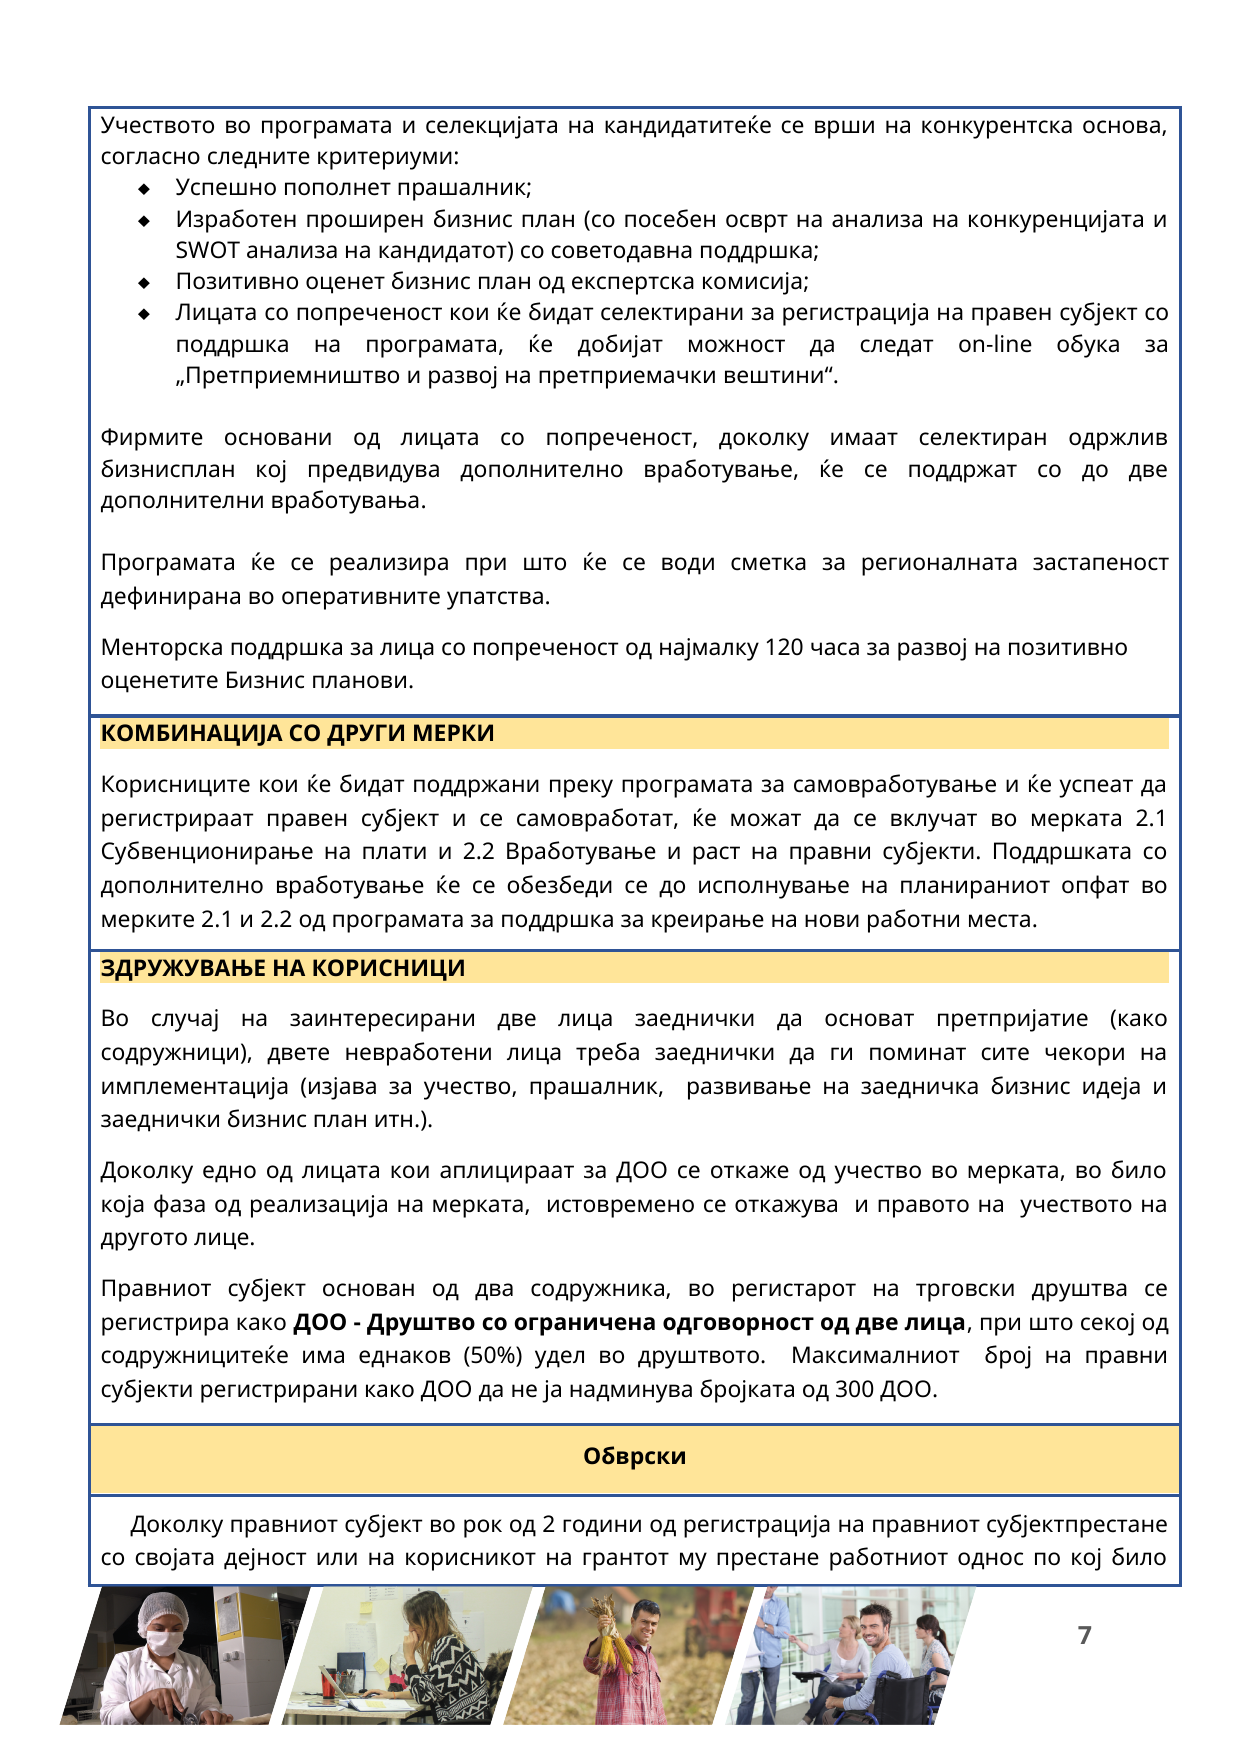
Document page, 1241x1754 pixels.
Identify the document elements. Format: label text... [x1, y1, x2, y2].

table_cell Обврски [91, 1426, 1179, 1493]
picture [59, 1586, 982, 1725]
table_cell КОМБИНАЦИЈА СО ДРУГИ МЕРКИ Корисниците кои ќе бидат поддржани преку програмата за самовработување и ќе успеат да регистрираат правен субјект и се самовработат, ќе можат да се вклучат во мерката 2.1 Субвенционирање на плати и 2.2 Вработување и раст на правни субјекти. Поддршката со дополнително вработување ќе се обезбеди се до исполнување на планираниот опфат во мерките 2.1 и 2.2 од програмата за поддршка за креирање на нови работни места. [91, 718, 1179, 949]
table_cell Учеството во програмата и селекцијата на кандидатитеќе се врши на конкурентска основа, согласно следните критериуми: Успешно пополнет прашалник; Изработен проширен бизнис план (со посебен осврт на анализа на конкуренцијата и SWOT анализа на кандидатот) со советодавна поддршка; Позитивно оценет бизнис план од експертска комисија; Лицата со попреченост кои ќе бидат селектирани за регистрација на правен субјект со поддршка на програмата, ќе добијат можност да следат on-line обука за „Претприемништво и развој на претприемачки вештини“. Фирмите основани од лицата со попреченост, доколку имаат селектиран одржлив бизнисплан кој предвидува дополнително вработување, ќе се поддржат со до две дополнителни вработувања. Програмата ќе се реализира при што ќе се води сметка за регионалната застапеност дефинирана во оперативните упатства. Менторска поддршка за лица со попреченост од најмалку 120 часа за развој на позитивно оценетите Бизнис планови. [91, 109, 1179, 714]
table_cell ЗДРУЖУВАЊЕ НА КОРИСНИЦИ Во случај на заинтересирани две лица заеднички да основат претпријатие (како содружници), двете невработени лица треба заеднички да ги поминат сите чекори на имплементација (изјава за учество, прашалник, развивање на заедничка бизнис идеја и заеднички бизнис план итн.). Доколку едно од лицата кои аплицираат за ДОО се откаже од учество во мерката, во било која фаза од реализација на мерката, истовремено се откажува и правото на учеството на другото лице. Правниот субјект основан од два содружника, во регистарот на трговски друштва се регистрира како ДОО - Друштво со ограничена одговорност од две лица, при што секој од содружницитеќе има еднаков (50%) удел во друштвото. Максималниот број на правни субјекти регистрирани како ДОО да не ја надминува бројката од 300 ДОО. [91, 952, 1179, 1423]
